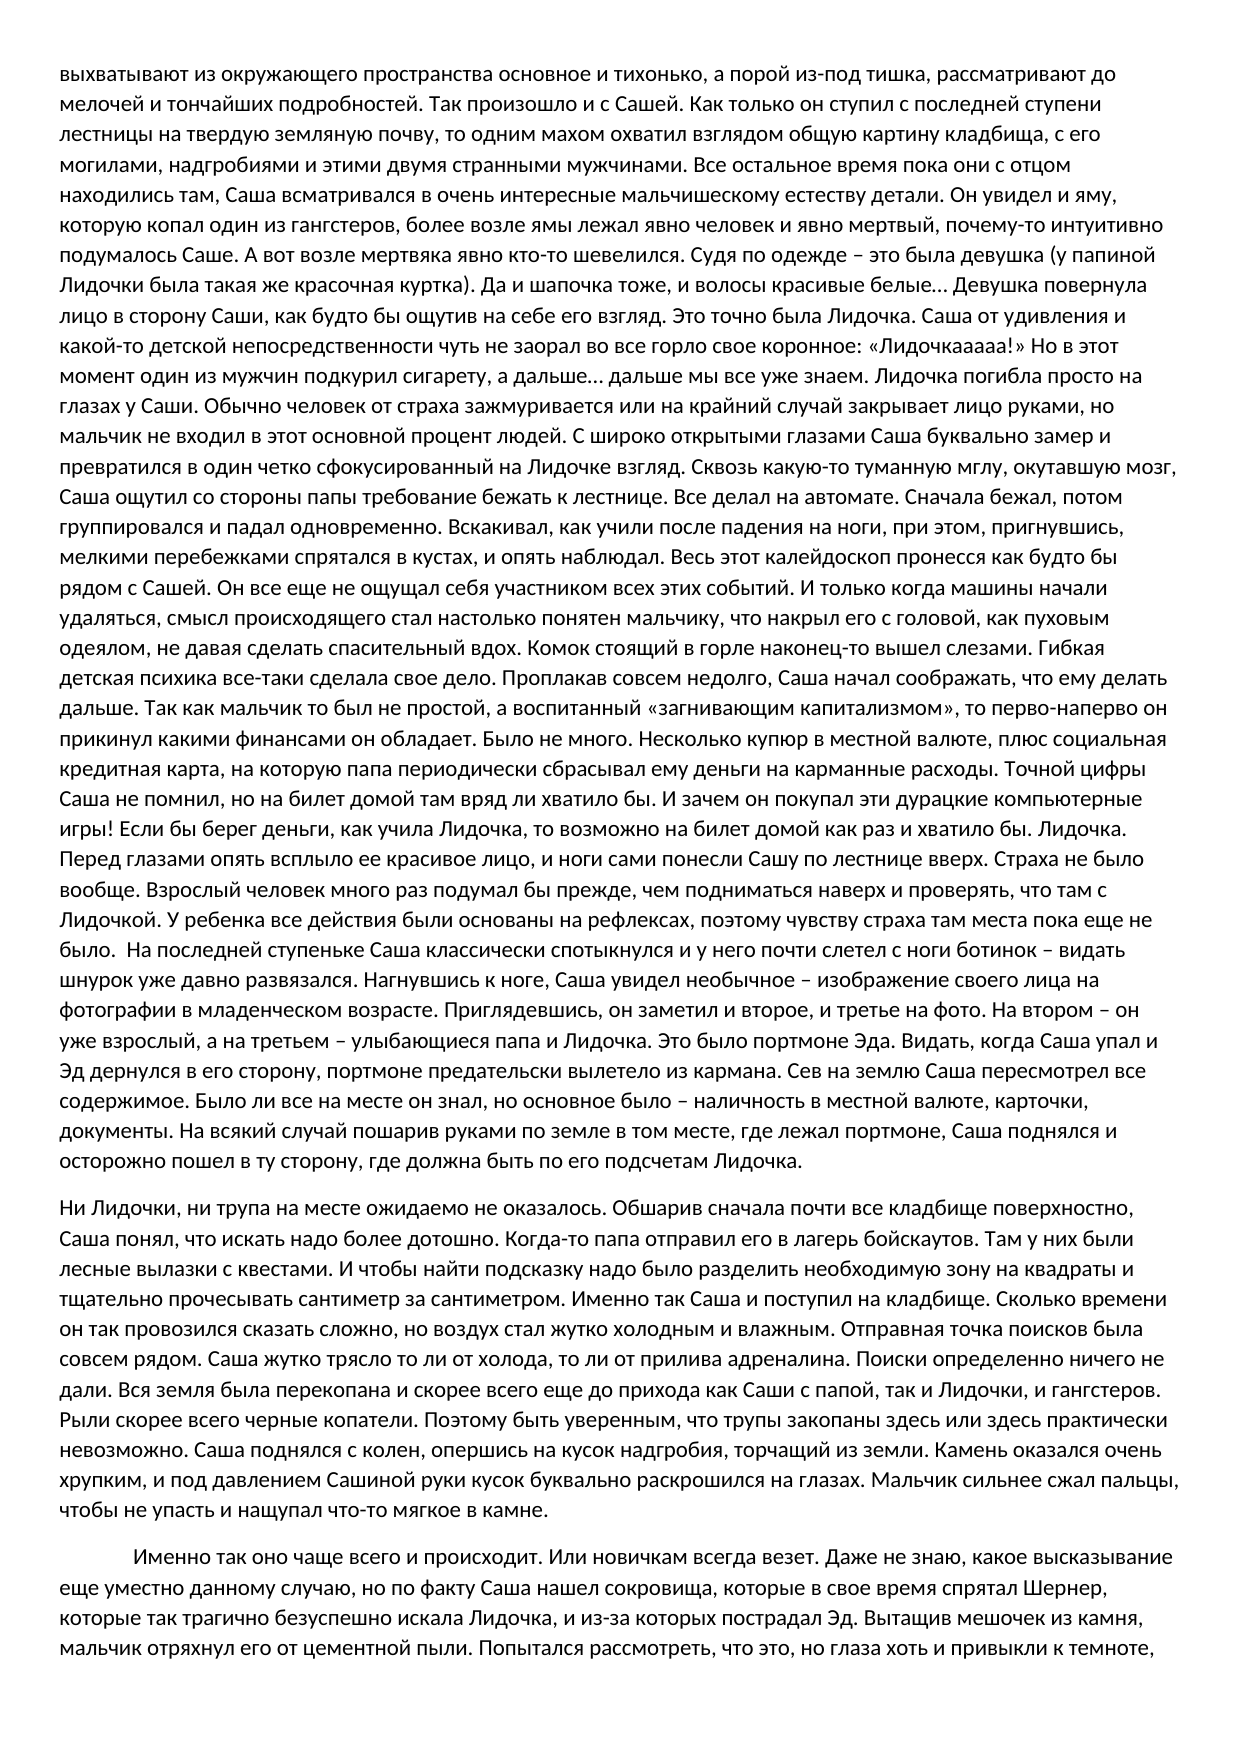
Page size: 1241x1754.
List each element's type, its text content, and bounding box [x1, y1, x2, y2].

text Ни Лидочки, ни трупа на месте ожидаемо не оказалось. Обшарив сначала почти все кладбище поверхностно, Саша понял, что искать надо более дотошно. Когда-то папа отправил его в лагерь бойскаутов. Там у них были лесные вылазки с квестами. И чтобы найти подсказку надо было разделить необходимую зону на квадраты и тщательно прочесывать сантиметр за сантиметром. Именно так Саша и поступил на кладбище. Сколько времени он так провозился сказать сложно, но воздух стал жутко холодным и влажным. Отправная точка поисков была совсем рядом. Саша жутко трясло то ли от холода, то ли от прилива адреналина. Поиски определенно ничего не дали. Вся земля была перекопана и скорее всего еще до прихода как Саши с папой, так и Лидочки, и гангстеров. Рыли скорее всего черные копатели. Поэтому быть уверенным, что трупы закопаны здесь или здесь практически невозможно. Саша поднялся с колен, опершись на кусок надгробия, торчащий из земли. Камень оказался очень хрупким, и под давлением Сашиной руки кусок буквально раскрошился на глазах. Мальчик сильнее сжал пальцы, чтобы не упасть и нащупал что-то мягкое в камне. [59, 1193, 1181, 1523]
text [59, 1542, 1181, 1661]
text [59, 59, 1181, 1174]
